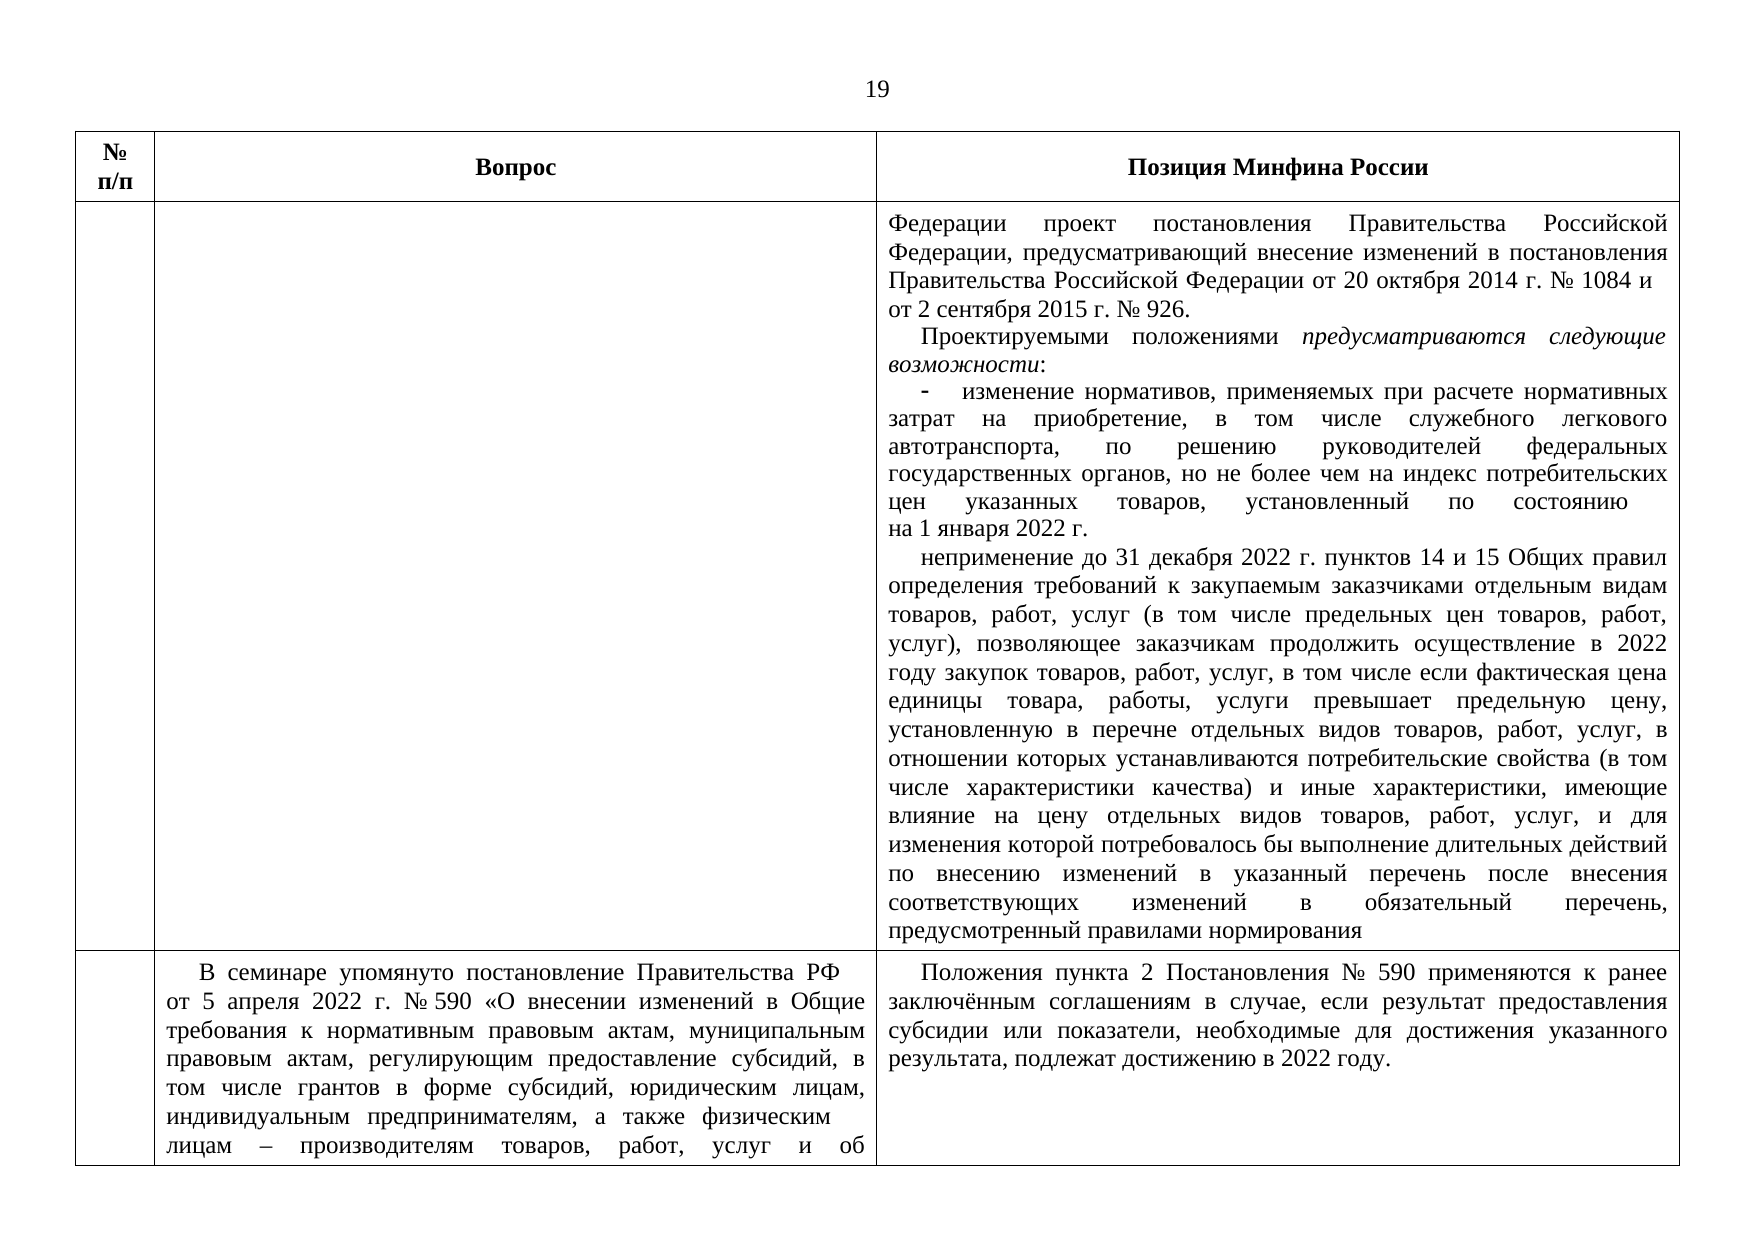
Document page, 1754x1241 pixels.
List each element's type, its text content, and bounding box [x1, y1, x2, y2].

table_header Позиция Минфина России [877, 132, 1679, 201]
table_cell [155, 202, 876, 950]
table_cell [877, 951, 1679, 1164]
table_cell [76, 202, 154, 950]
table_header № п/п [76, 132, 154, 201]
table_cell [76, 951, 154, 1164]
table_header Вопрос [155, 132, 876, 201]
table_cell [877, 202, 1679, 950]
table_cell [155, 951, 876, 1164]
